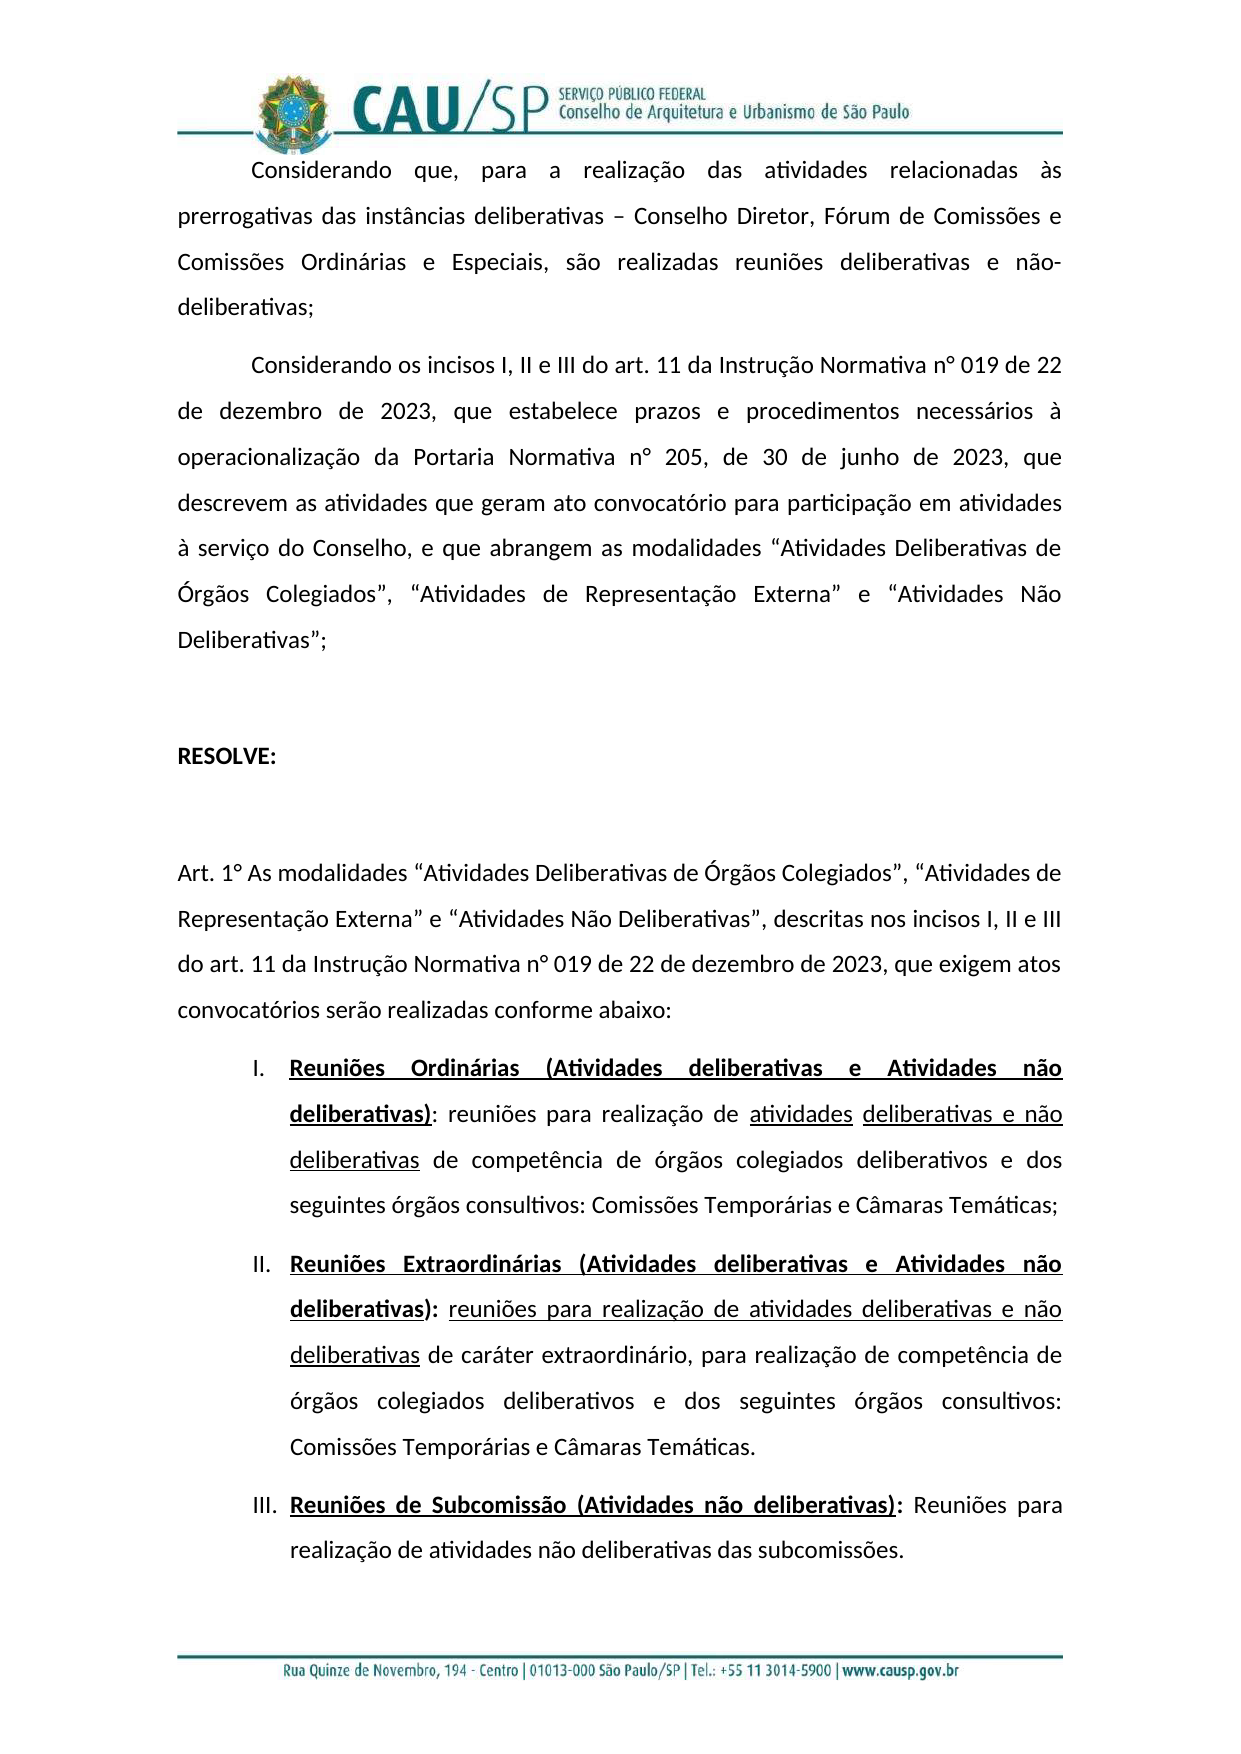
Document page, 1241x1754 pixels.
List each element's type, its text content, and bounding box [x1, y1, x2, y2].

text Art. 1° As modalidades “Atividades Deliberativas de Órgãos Colegiados”, “Atividades de Representação Externa” e “Atividades Não Deliberativas”, descritas nos incisos I, II e III do art. 11 da Instrução Normativa n° 019 de 22 de dezembro de 2023, que exigem atos convocatórios serão realizadas conforme abaixo: [177, 857, 1063, 1025]
text Considerando os incisos I, II e III do art. 11 da Instrução Normativa n° 019 de 22 de dezembro de 2023, que estabelece prazos e procedimentos necessários à operacionalização da Portaria Normativa n° 205, de 30 de junho de 2023, que descrevem as atividades que geram ato convocatório para participação em atividades à serviço do Conselho, e que abrangem as modalidades “Atividades Deliberativas de Órgãos Colegiados”, “Atividades de Representação Externa” e “Atividades Não Deliberativas”; [177, 350, 1063, 654]
list Reuniões Ordinárias (Atividades deliberativas e Atividades não deliberativas): reuniões para realização de atividades deliberativas e não deliberativas de competência de órgãos colegiados deliberativos e dos seguintes órgãos consultivos: Comissões Temporárias e Câmaras Temáticas; [252, 1052, 1063, 1220]
list Reuniões de Subcomissão (Atividades não deliberativas): Reuniões para realização de atividades não deliberativas das subcomissões. [252, 1489, 1063, 1565]
text Considerando que, para a realização das atividades relacionadas às prerrogativas das instâncias deliberativas – Conselho Diretor, Fórum de Comissões e Comissões Ordinárias e Especiais, são realizadas reuniões deliberativas e não-deliberativas; [177, 155, 1063, 322]
text RESOLVE: [177, 741, 1063, 771]
list Reuniões Extraordinárias (Atividades deliberativas e Atividades não deliberativas): reuniões para realização de atividades deliberativas e não deliberativas de caráter extraordinário, para realização de competência de órgãos colegiados deliberativos e dos seguintes órgãos consultivos: Comissões Temporárias e Câmaras Temáticas. [252, 1248, 1063, 1461]
